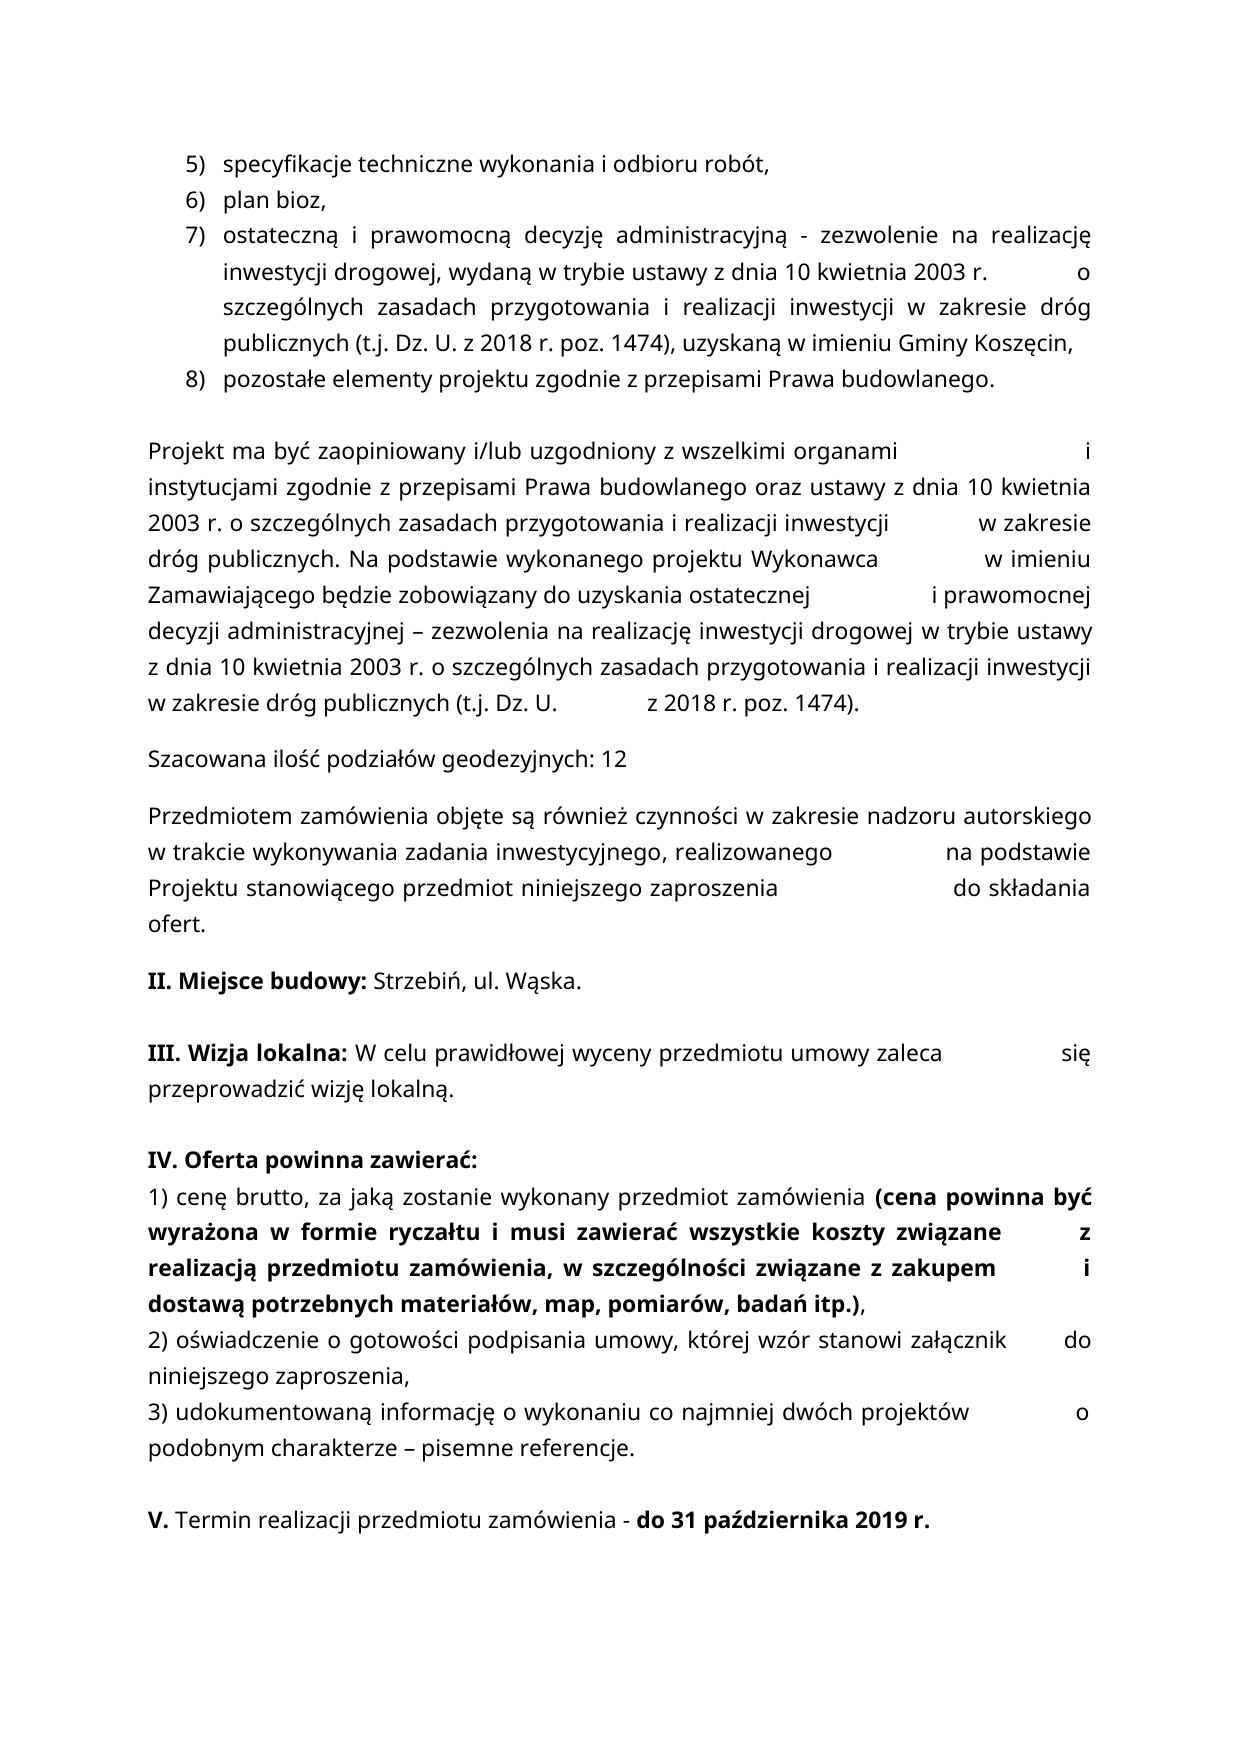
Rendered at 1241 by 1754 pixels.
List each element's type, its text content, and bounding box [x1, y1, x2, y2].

list pozostałe elementy projektu zgodnie z przepisami Prawa budowlanego. [185, 363, 1093, 394]
text V. Termin realizacji przedmiotu zamówienia - do 31 października 2019 r. [148, 1504, 1093, 1535]
text Przedmiotem zamówienia objęte są również czynności w zakresie nadzoru autorskiego w trakcie wykonywania zadania inwestycyjnego, realizowanego na podstawie Projektu stanowiącego przedmiot niniejszego zaproszenia do składania ofert. [148, 800, 1093, 939]
text III. Wizja lokalna: W celu prawidłowej wyceny przedmiotu umowy zaleca się przeprowadzić wizję lokalną. [148, 1037, 1093, 1104]
text Projekt ma być zaopiniowany i/lub uzgodniony z wszelkimi organami i instytucjami zgodnie z przepisami Prawa budowlanego oraz ustawy z dnia 10 kwietnia 2003 r. o szczególnych zasadach przygotowania i realizacji inwestycji w zakresie dróg publicznych. Na podstawie wykonanego projektu Wykonawca w imieniu Zamawiającego będzie zobowiązany do uzyskania ostatecznej i prawomocnej decyzji administracyjnej – zezwolenia na realizację inwestycji drogowej w trybie ustawy z dnia 10 kwietnia 2003 r. o szczególnych zasadach przygotowania i realizacji inwestycji w zakresie dróg publicznych (t.j. Dz. U. z 2018 r. poz. 1474). [148, 435, 1093, 718]
text 1) cenę brutto, za jaką zostanie wykonany przedmiot zamówienia (cena powinna być wyrażona w formie ryczałtu i musi zawierać wszystkie koszty związane z realizacją przedmiotu zamówienia, w szczególności związane z zakupem i dostawą potrzebnych materiałów, map, pomiarów, badań itp.), [148, 1180, 1093, 1319]
list ostateczną i prawomocną decyzję administracyjną - zezwolenie na realizację inwestycji drogowej, wydaną w trybie ustawy z dnia 10 kwietnia 2003 r. o szczególnych zasadach przygotowania i realizacji inwestycji w zakresie dróg publicznych (t.j. Dz. U. z 2018 r. poz. 1474), uzyskaną w imieniu Gminy Koszęcin, [185, 219, 1093, 358]
text IV. Oferta powinna zawierać: [148, 1144, 1093, 1176]
text 3) udokumentowaną informację o wykonaniu co najmniej dwóch projektów o podobnym charakterze – pisemne referencje. [148, 1396, 1093, 1463]
text II. Miejsce budowy: Strzebiń, ul. Wąska. [148, 965, 1093, 996]
list specyfikacje techniczne wykonania i odbioru robót, [185, 148, 1093, 179]
list plan bioz, [185, 183, 1093, 215]
text 2) oświadczenie o gotowości podpisania umowy, której wzór stanowi załącznik do niniejszego zaproszenia, [148, 1324, 1093, 1391]
text Szacowana ilość podziałów geodezyjnych: 12 [148, 743, 1093, 775]
